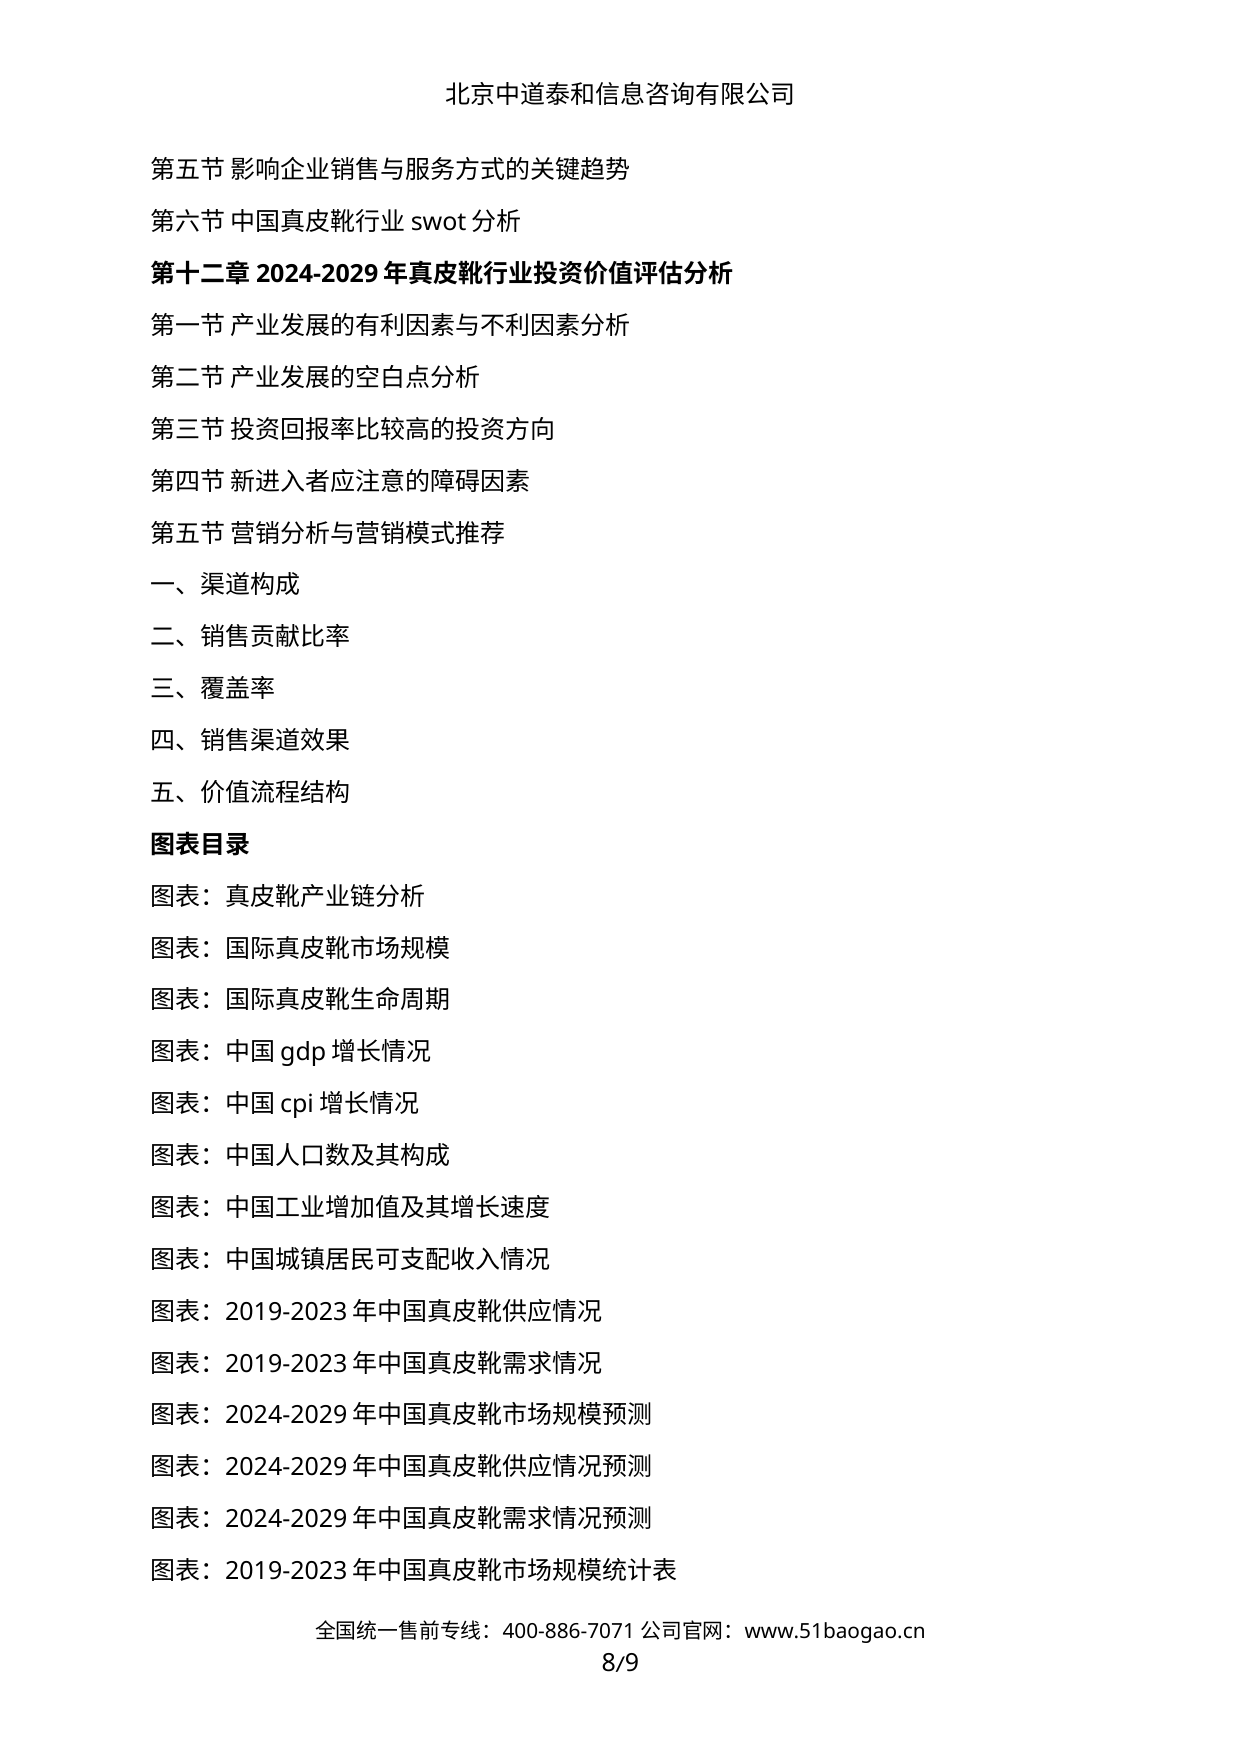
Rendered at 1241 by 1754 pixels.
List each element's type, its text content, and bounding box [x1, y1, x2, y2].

text 第六节 中国真皮靴行业swot分析 [150, 202, 1090, 238]
text 第三节 投资回报率比较高的投资方向 [150, 409, 1090, 446]
text 五、价值流程结构 [150, 772, 1090, 809]
text 第一节 产业发展的有利因素与不利因素分析 [150, 306, 1090, 342]
text 一、渠道构成 [150, 565, 1090, 601]
text 图表：中国cpi增长情况 [150, 1084, 1090, 1120]
text 二、销售贡献比率 [150, 617, 1090, 653]
text 第五节 营销分析与营销模式推荐 [150, 513, 1090, 549]
text 图表：国际真皮靴市场规模 [150, 928, 1090, 964]
text 图表：中国城镇居民可支配收入情况 [150, 1239, 1090, 1276]
text 图表：2024-2029年中国真皮靴供应情况预测 [150, 1447, 1090, 1483]
text 第十二章 2024-2029年真皮靴行业投资价值评估分析 [150, 254, 1090, 290]
text 图表：真皮靴产业链分析 [150, 876, 1090, 912]
text 第五节 影响企业销售与服务方式的关键趋势 [150, 150, 1090, 186]
text 图表：中国工业增加值及其增长速度 [150, 1187, 1090, 1224]
text 图表：中国人口数及其构成 [150, 1136, 1090, 1172]
text 四、销售渠道效果 [150, 721, 1090, 757]
text 图表：2019-2023年中国真皮靴市场规模统计表 [150, 1551, 1090, 1587]
text 图表：2024-2029年中国真皮靴市场规模预测 [150, 1395, 1090, 1431]
text 图表：国际真皮靴生命周期 [150, 980, 1090, 1016]
text 图表：2019-2023年中国真皮靴需求情况 [150, 1343, 1090, 1379]
text 第二节 产业发展的空白点分析 [150, 357, 1090, 394]
text 图表：2019-2023年中国真皮靴供应情况 [150, 1291, 1090, 1327]
text 第四节 新进入者应注意的障碍因素 [150, 461, 1090, 497]
text 图表目录 [150, 824, 1090, 861]
text 三、覆盖率 [150, 669, 1090, 705]
text 图表：中国gdp增长情况 [150, 1032, 1090, 1068]
text 图表：2024-2029年中国真皮靴需求情况预测 [150, 1499, 1090, 1535]
